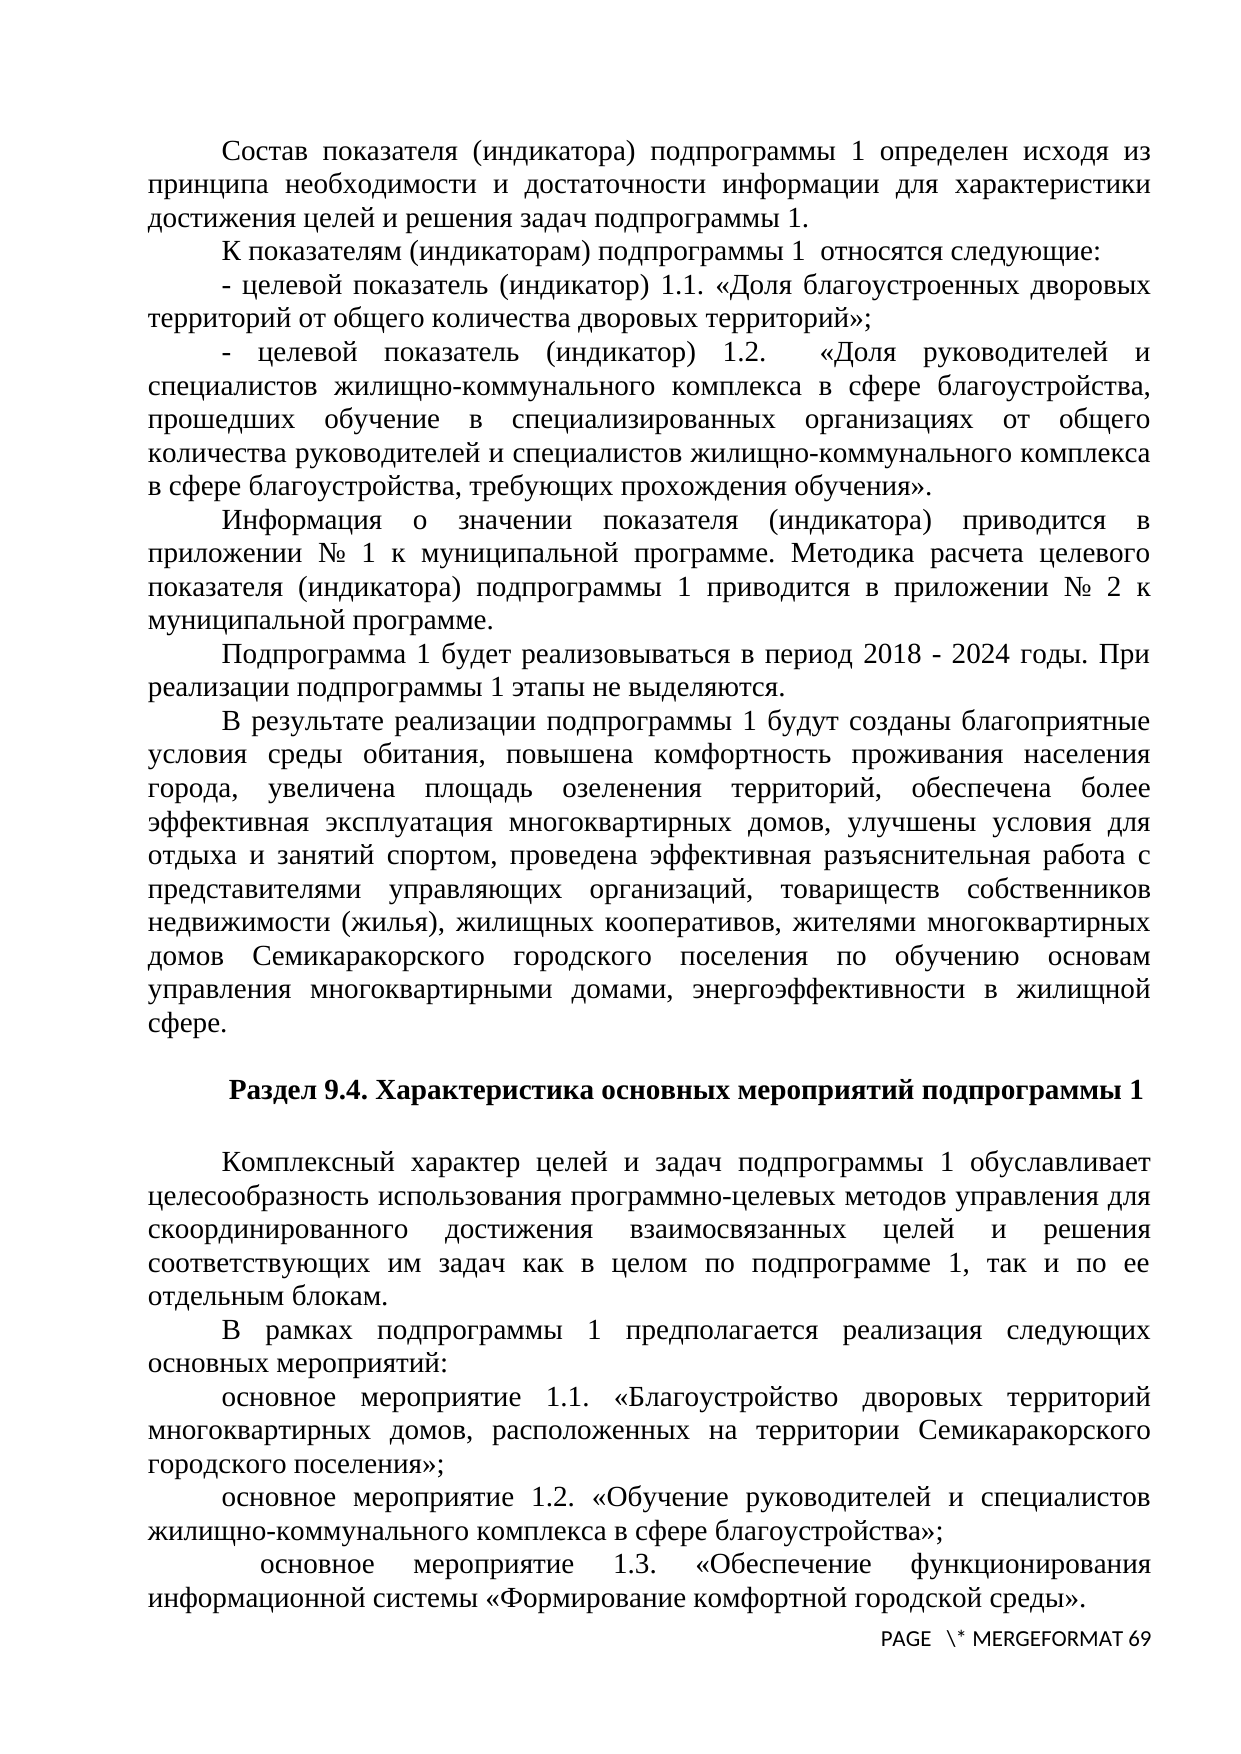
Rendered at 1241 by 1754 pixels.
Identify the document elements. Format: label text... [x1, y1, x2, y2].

text Состав показателя (индикатора) подпрограммы 1 определен исходя из принципа необходимости и достаточности информации для характеристики достижения целей и решения задач подпрограммы 1. [148, 133, 1152, 233]
text В рамках подпрограммы 1 предполагается реализация следующих основных мероприятий: [148, 1312, 1152, 1379]
text основное мероприятие 1.2. «Обучение руководителей и специалистов жилищно-коммунального комплекса в сфере благоустройства»; [148, 1479, 1152, 1547]
text - целевой показатель (индикатор) 1.2. «Доля руководителей и специалистов жилищно-коммунального комплекса в сфере благоустройства, прошедших обучение в специализированных организациях от общего количества руководителей и специалистов жилищно-коммунального комплекса в сфере благоустройства, требующих прохождения обучения». [148, 334, 1152, 502]
text основное мероприятие 1.1. «Благоустройство дворовых территорий многоквартирных домов, расположенных на территории Семикаракорского городского поселения»; [148, 1379, 1152, 1479]
text Комплексный характер целей и задач подпрограммы 1 обуславливает целесообразность использования программно-целевых методов управления для скоординированного достижения взаимосвязанных целей и решения соответствующих им задач как в целом по подпрограмме 1, так и по ее отдельным блокам. [148, 1144, 1152, 1312]
text Информация о значении показателя (индикатора) приводится в приложении № 1 к муниципальной программе. Методика расчета целевого показателя (индикатора) подпрограммы 1 приводится в приложении № 2 к муниципальной программе. [148, 502, 1152, 636]
text В результате реализации подпрограммы 1 будут созданы благоприятные условия среды обитания, повышена комфортность проживания населения города, увеличена площадь озеленения территорий, обеспечена более эффективная эксплуатация многоквартирных домов, улучшены условия для отдыха и занятий спортом, проведена эффективная разъяснительная работа с представителями управляющих организаций, товариществ собственников недвижимости (жилья), жилищных кооперативов, жителями многоквартирных домов Семикаракорского городского поселения по обучению основам управления многоквартирными домами, энергоэффективности в жилищной сфере. [148, 703, 1152, 1038]
text К показателям (индикаторам) подпрограммы 1 относятся следующие: [148, 233, 1152, 267]
text - целевой показатель (индикатор) 1.1. «Доля благоустроенных дворовых территорий от общего количества дворовых территорий»; [148, 267, 1152, 334]
text основное мероприятие 1.3. «Обеспечение функционирования информационной системы «Формирование комфортной городской среды». [148, 1547, 1152, 1614]
text Подпрограмма 1 будет реализовываться в период 2018 - 2024 годы. При реализации подпрограммы 1 этапы не выделяются. [148, 636, 1152, 703]
text Раздел 9.4. Характеристика основных мероприятий подпрограммы 1 [148, 1072, 1152, 1106]
